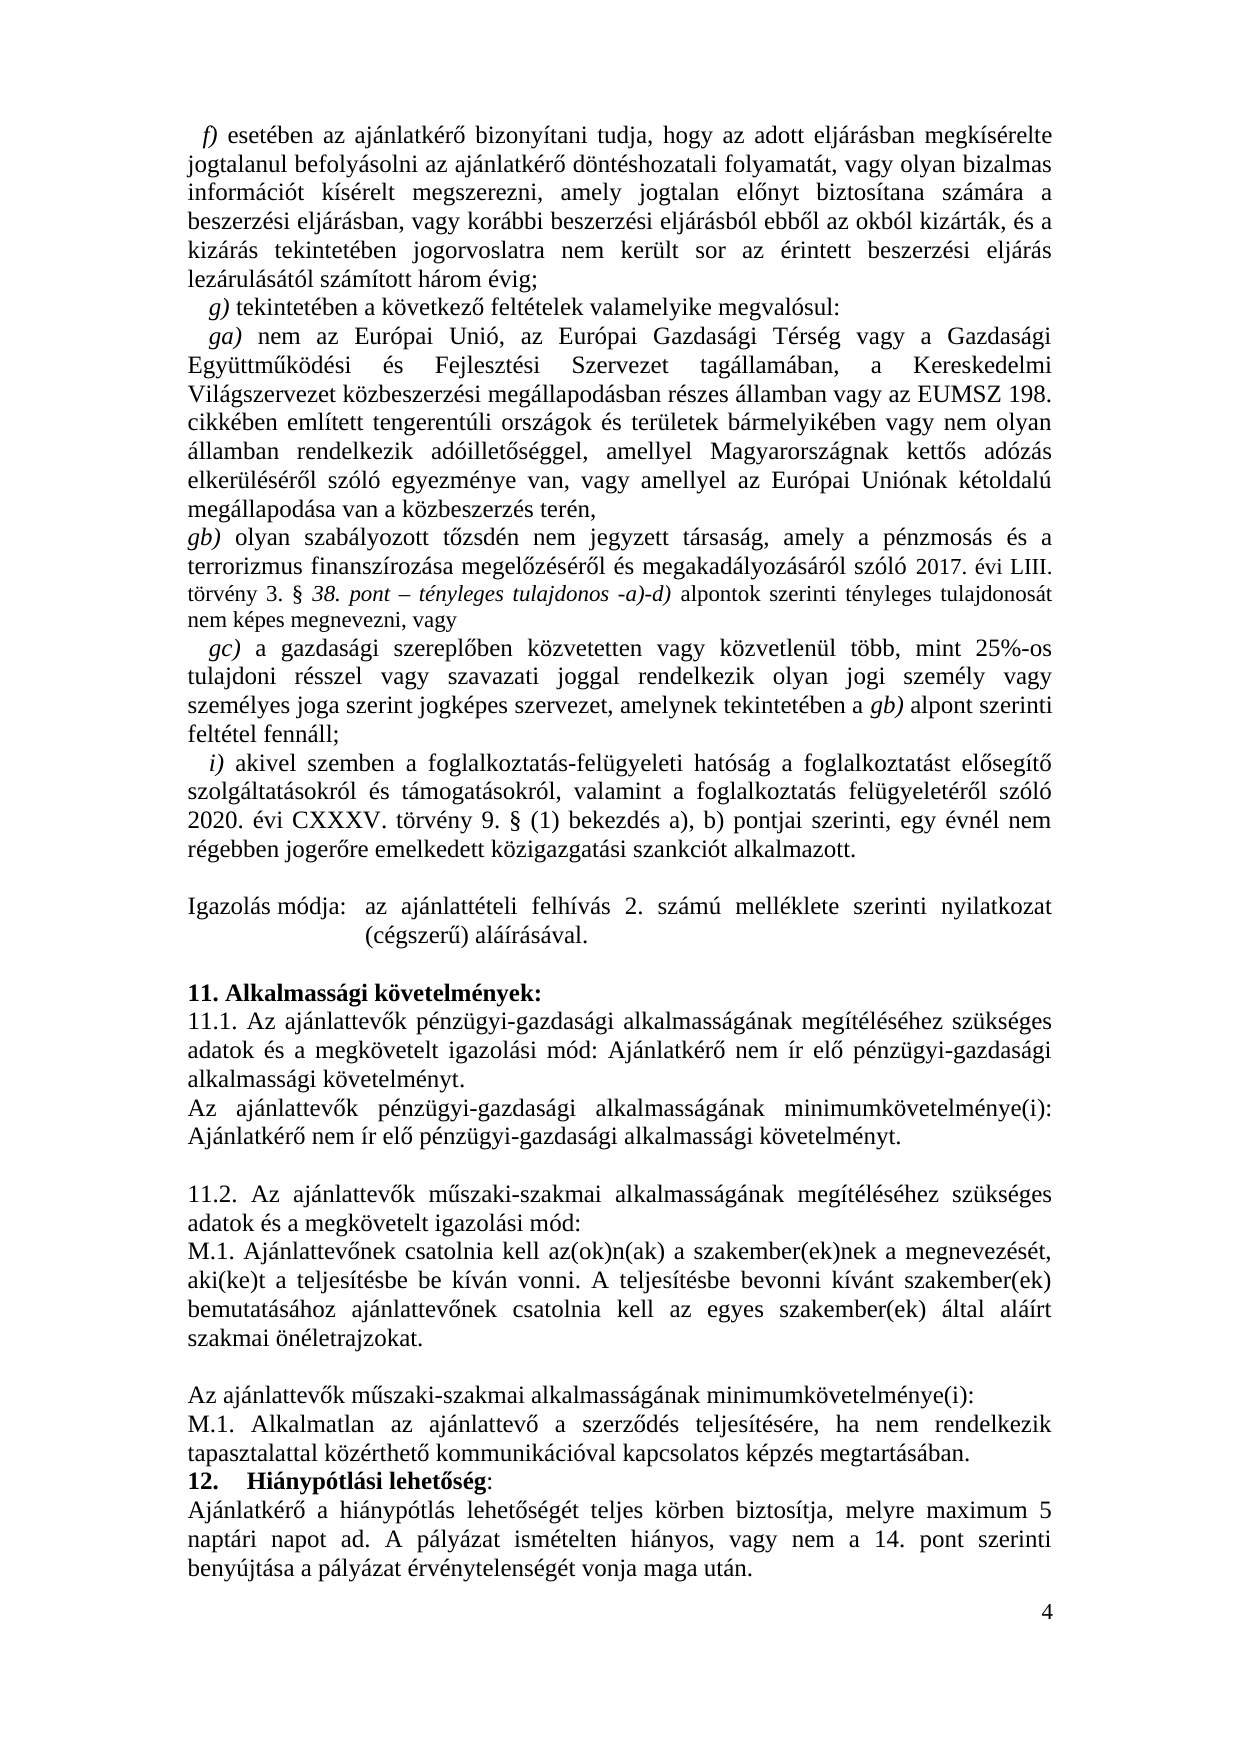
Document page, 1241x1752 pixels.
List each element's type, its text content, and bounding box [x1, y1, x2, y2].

text 11.1. Az ajánlattevők pénzügyi-gazdasági alkalmasságának megítéléséhez szükséges adatok és a megkövetelt igazolási mód: Ajánlatkérő nem ír elő pénzügyi-gazdasági alkalmassági követelményt. [187, 1006, 1053, 1093]
text 11.2. Az ajánlattevők műszaki-szakmai alkalmasságának megítéléséhez szükséges adatok és a megkövetelt igazolási mód: [187, 1179, 1053, 1236]
text Az ajánlattevők pénzügyi-gazdasági alkalmasságának minimumkövetelménye(i): Ajánlatkérő nem ír elő pénzügyi-gazdasági alkalmassági követelményt. [187, 1093, 1053, 1150]
text gb) olyan szabályozott tőzsdén nem jegyzett társaság, amely a pénzmosás és a terrorizmus finanszírozása megelőzéséről és megakadályozásáról szóló 2017. évi LIII. törvény 3. § 38. pont – tényleges tulajdonos -a)-d) alpontok szerinti tényleges tulajdonosát nem képes megnevezni, vagy [187, 522, 1053, 633]
text g) tekintetében a következő feltételek valamelyike megvalósul: [187, 292, 1053, 321]
text Igazolás módja: az ajánlattételi felhívás 2. számú melléklete szerinti nyilatkozat (cégszerű) aláírásával. [187, 891, 1053, 949]
text Az ajánlattevők műszaki-szakmai alkalmasságának minimumkövetelménye(i): [187, 1380, 1053, 1409]
text i) akivel szemben a foglalkoztatás-felügyeleti hatóság a foglalkoztatást elősegítő szolgáltatásokról és támogatásokról, valamint a foglalkoztatás felügyeletéről szóló 2020. évi CXXXV. törvény 9. § (1) bekezdés a), b) pontjai szerinti, egy évnél nem régebben jogerőre emelkedett közigazgatási szankciót alkalmazott. [187, 748, 1053, 863]
list Alkalmassági követelmények: [187, 978, 1053, 1006]
text ga) nem az Európai Unió, az Európai Gazdasági Térség vagy a Gazdasági Együttműködési és Fejlesztési Szervezet tagállamában, a Kereskedelmi Világszervezet közbeszerzési megállapodásban részes államban vagy az EUMSZ 198. cikkében említett tengerentúli országok és területek bármelyikében vagy nem olyan államban rendelkezik adóilletőséggel, amellyel Magyarországnak kettős adózás elkerüléséről szóló egyezménye van, vagy amellyel az Európai Uniónak kétoldalú megállapodása van a közbeszerzés terén, [187, 321, 1053, 522]
text f) esetében az ajánlatkérő bizonyítani tudja, hogy az adott eljárásban megkísérelte jogtalanul befolyásolni az ajánlatkérő döntéshozatali folyamatát, vagy olyan bizalmas információt kísérelt megszerezni, amely jogtalan előnyt biztosítana számára a beszerzési eljárásban, vagy korábbi beszerzési eljárásból ebből az okból kizárták, és a kizárás tekintetében jogorvoslatra nem került sor az érintett beszerzési eljárás lezárulásától számított három évig; [187, 120, 1053, 292]
text M.1. Ajánlattevőnek csatolnia kell az(ok)n(ak) a szakember(ek)nek a megnevezését, aki(ke)t a teljesítésbe be kíván vonni. A teljesítésbe bevonni kívánt szakember(ek) bemutatásához ajánlattevőnek csatolnia kell az egyes szakember(ek) által aláírt szakmai önéletrajzokat. [187, 1236, 1053, 1351]
text M.1. Alkalmatlan az ajánlattevő a szerződés teljesítésére, ha nem rendelkezik tapasztalattal közérthető kommunikációval kapcsolatos képzés megtartásában. [187, 1409, 1053, 1466]
text gc) a gazdasági szereplőben közvetetten vagy közvetlenül több, mint 25%-os tulajdoni résszel vagy szavazati joggal rendelkezik olyan jogi személy vagy személyes joga szerint jogképes szervezet, amelynek tekintetében a gb) alpont szerinti feltétel fennáll; [187, 633, 1053, 748]
list Hiánypótlási lehetőség: [187, 1466, 1053, 1495]
text Ajánlatkérő a hiánypótlás lehetőségét teljes körben biztosítja, melyre maximum 5 naptári napot ad. A pályázat ismételten hiányos, vagy nem a 14. pont szerinti benyújtása a pályázat érvénytelenségét vonja maga után. [187, 1495, 1053, 1581]
